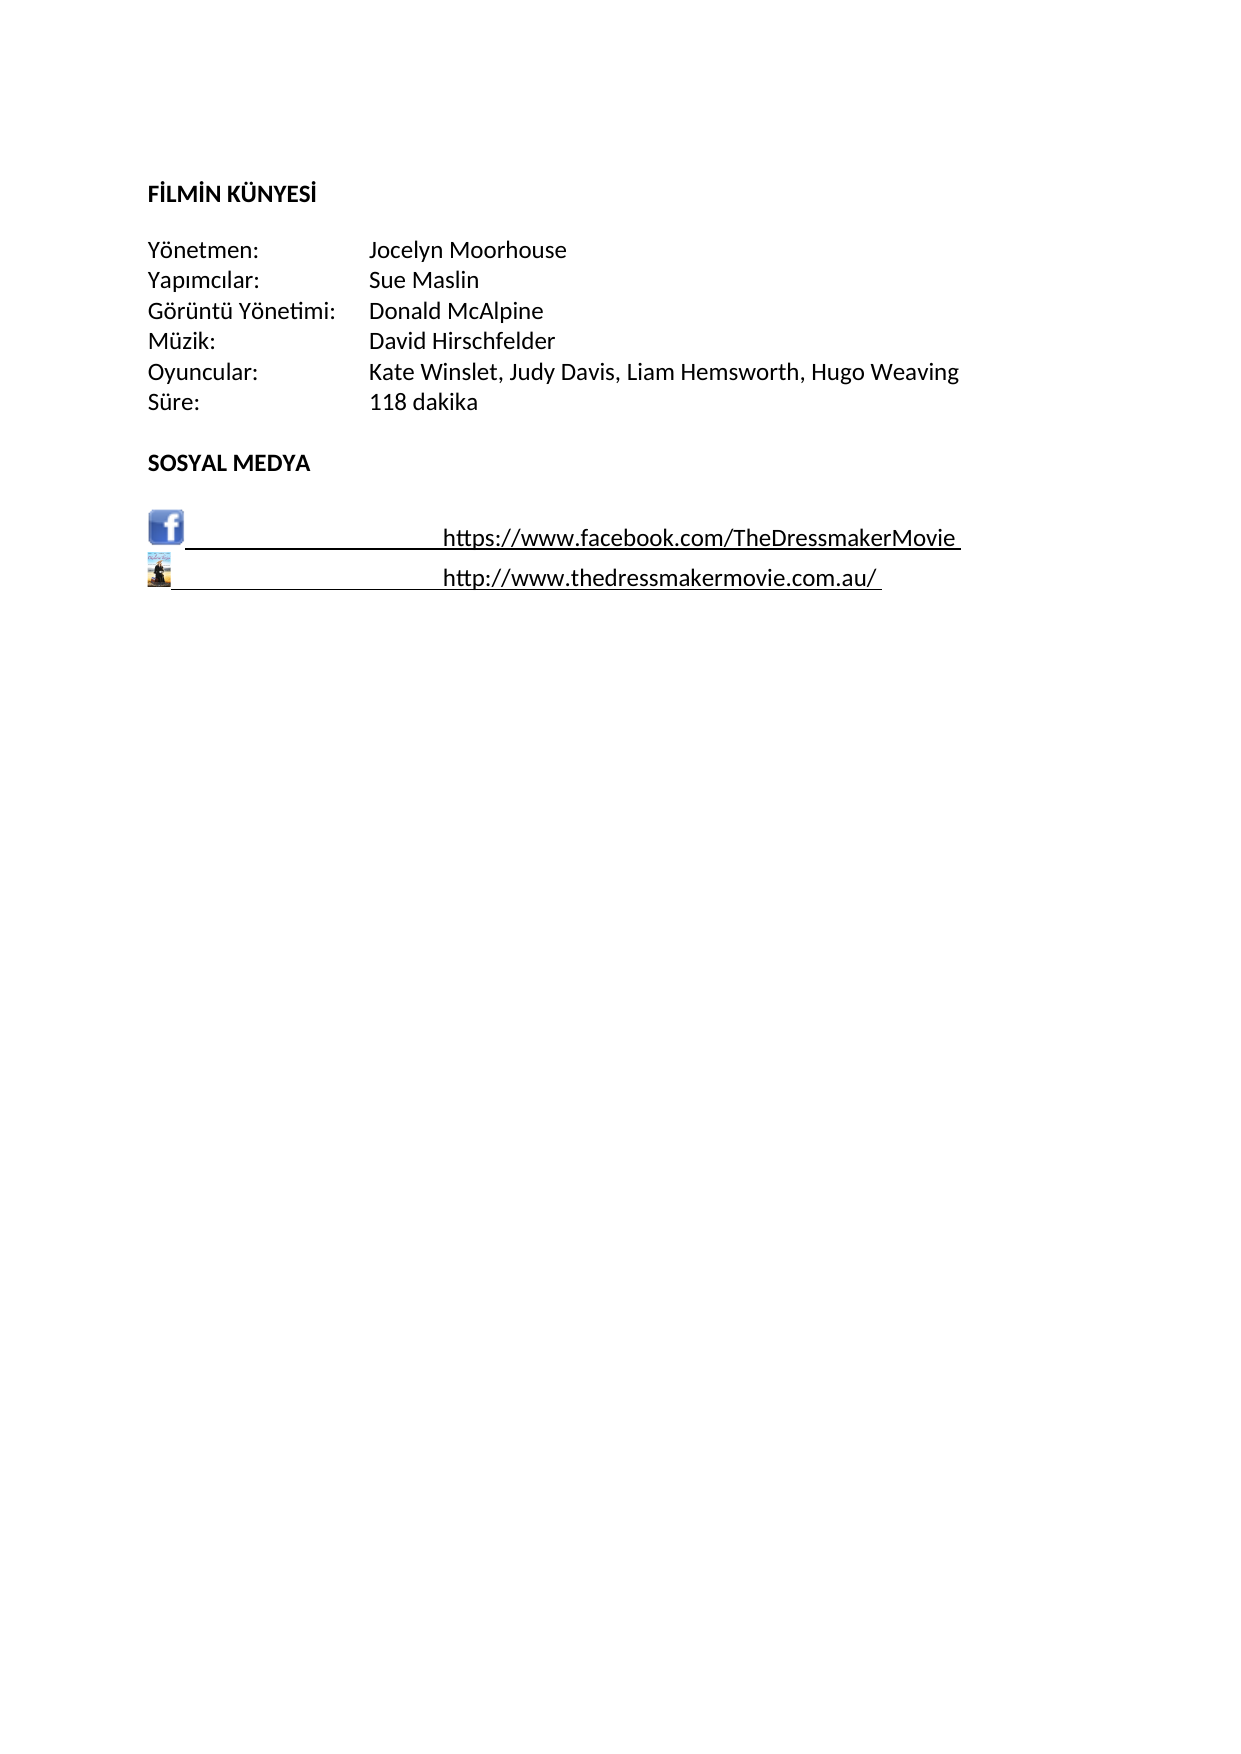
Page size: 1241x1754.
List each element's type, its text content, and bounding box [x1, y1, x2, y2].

text SOSYAL MEDYA [148, 448, 1093, 478]
text Yönetmen: Jocelyn Moorhouse [148, 234, 1093, 264]
text http://www.thedressmakermovie.com.au/ [148, 552, 1093, 593]
text Görüntü Yönetimi: Donald McAlpine [148, 295, 1093, 326]
picture [147, 552, 171, 587]
text Müzik: David Hirschfelder [148, 326, 1093, 356]
text https://www.facebook.com/TheDressmakerMovie [148, 509, 1093, 552]
text Süre: 118 dakika [148, 387, 1093, 417]
text Oyuncular: Kate Winslet, Judy Davis, Liam Hemsworth, Hugo Weaving [148, 356, 1093, 387]
text Yapımcılar: Sue Maslin [148, 264, 1093, 295]
picture [147, 508, 186, 547]
text FİLMİN KÜNYESİ [148, 178, 1093, 209]
